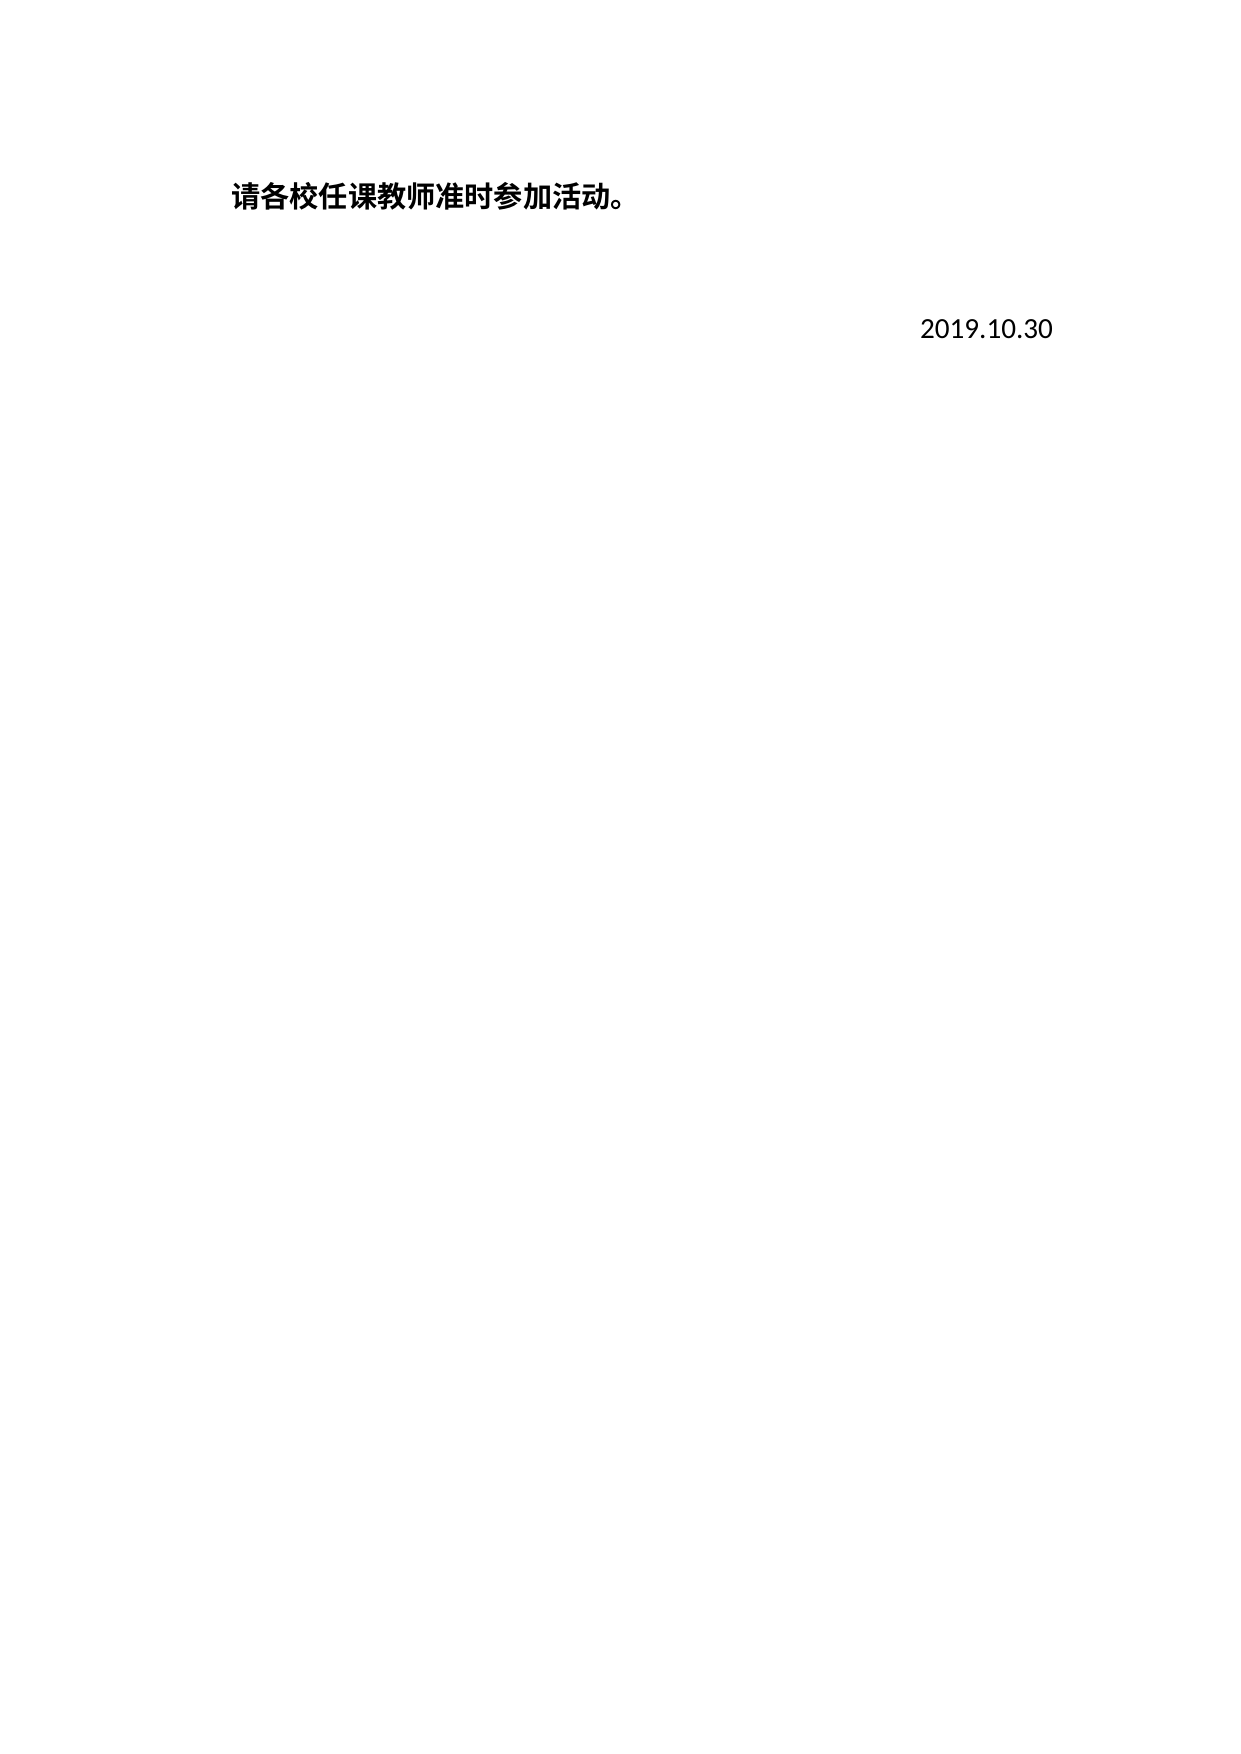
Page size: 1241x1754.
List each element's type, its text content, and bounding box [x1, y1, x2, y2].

text 请各校任课教师准时参加活动。 [187, 162, 1053, 227]
text 2019.10.30 [187, 296, 1053, 361]
